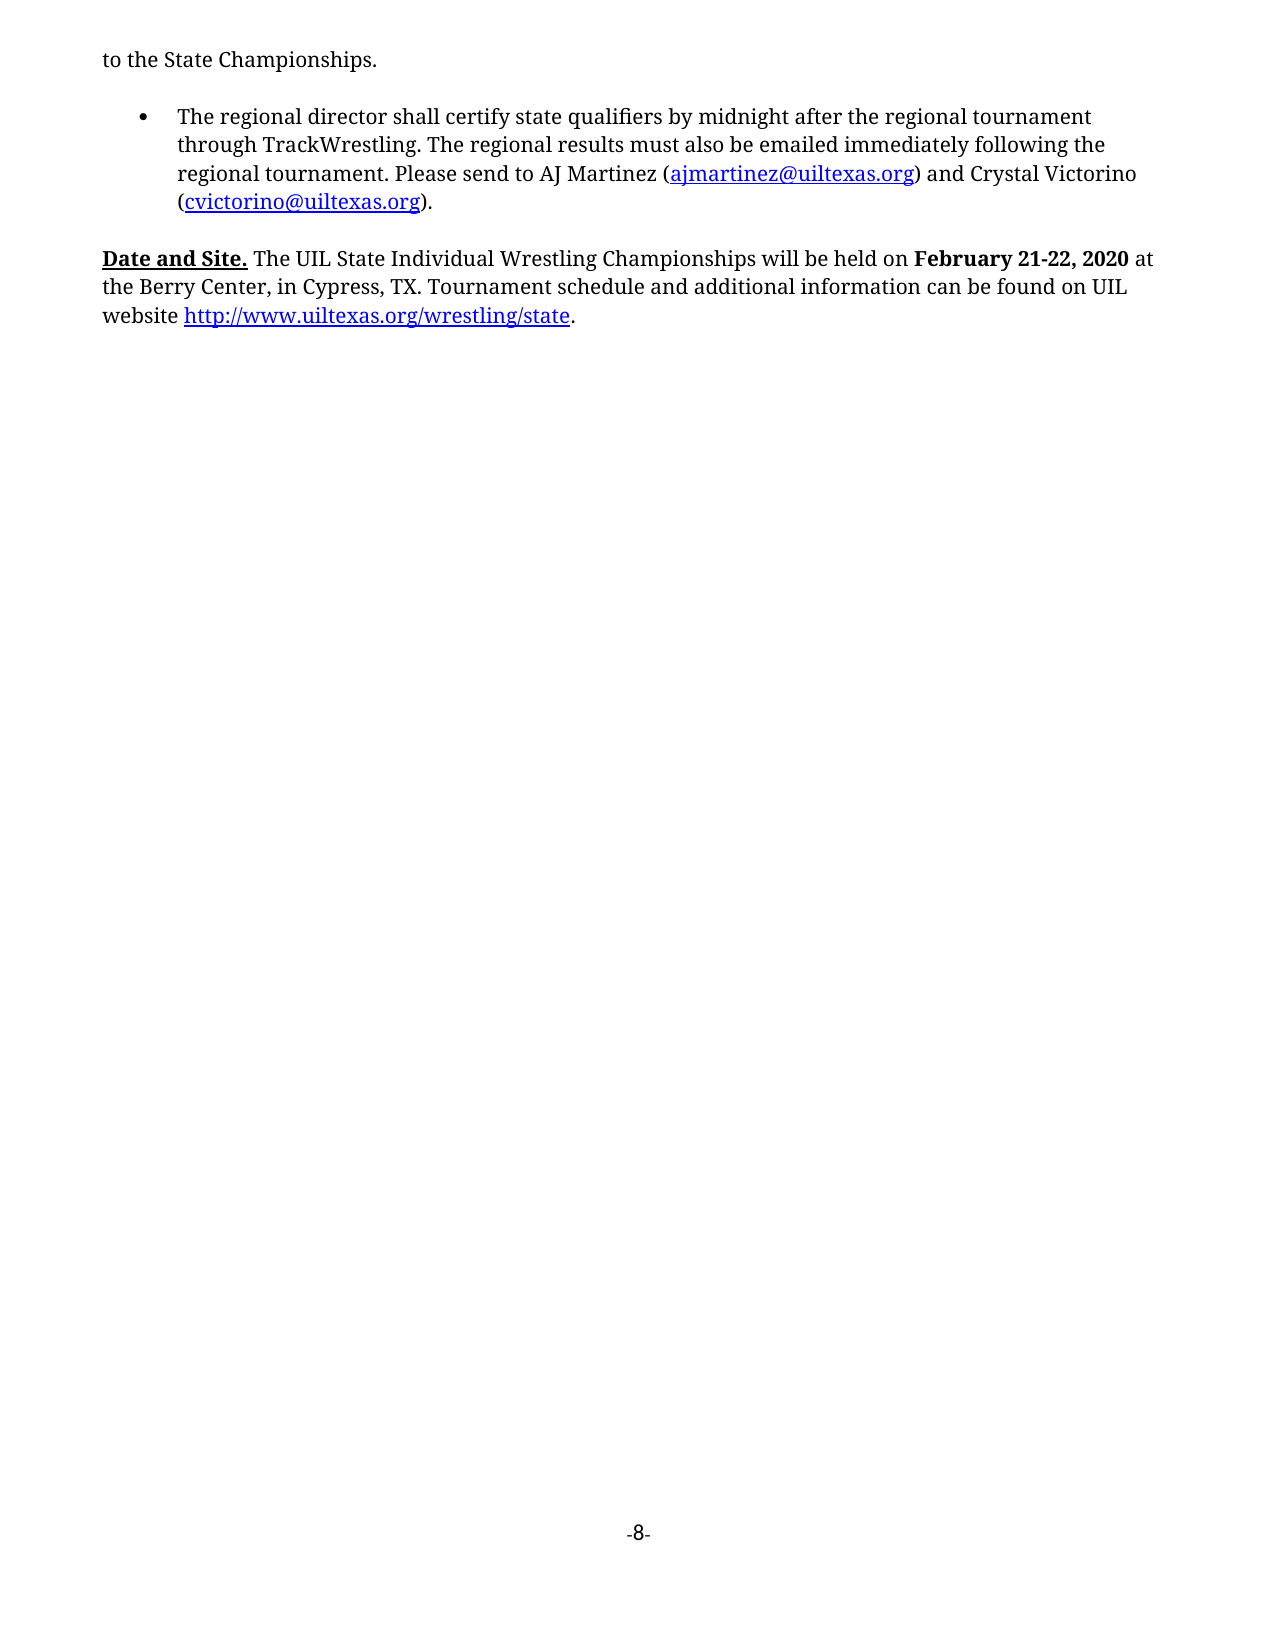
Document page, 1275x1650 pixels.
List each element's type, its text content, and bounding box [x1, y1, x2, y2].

text Date and Site. The UIL State Individual Wrestling Championships will be held on February 21-22, 2020 at the Berry Center, in Cypress, TX. Tournament schedule and additional information can be found on UIL website http://www.uiltexas.org/wrestling/state. [102, 244, 1174, 329]
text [102, 45, 1174, 73]
list The regional director shall certify state qualifiers by midnight after the regional tournament through TrackWrestling. The regional results must also be emailed immediately following the regional tournament. Please send to AJ Martinez (ajmartinez@uiltexas.org) and Crystal Victorino (cvictorino@uiltexas.org). [139, 102, 1174, 216]
